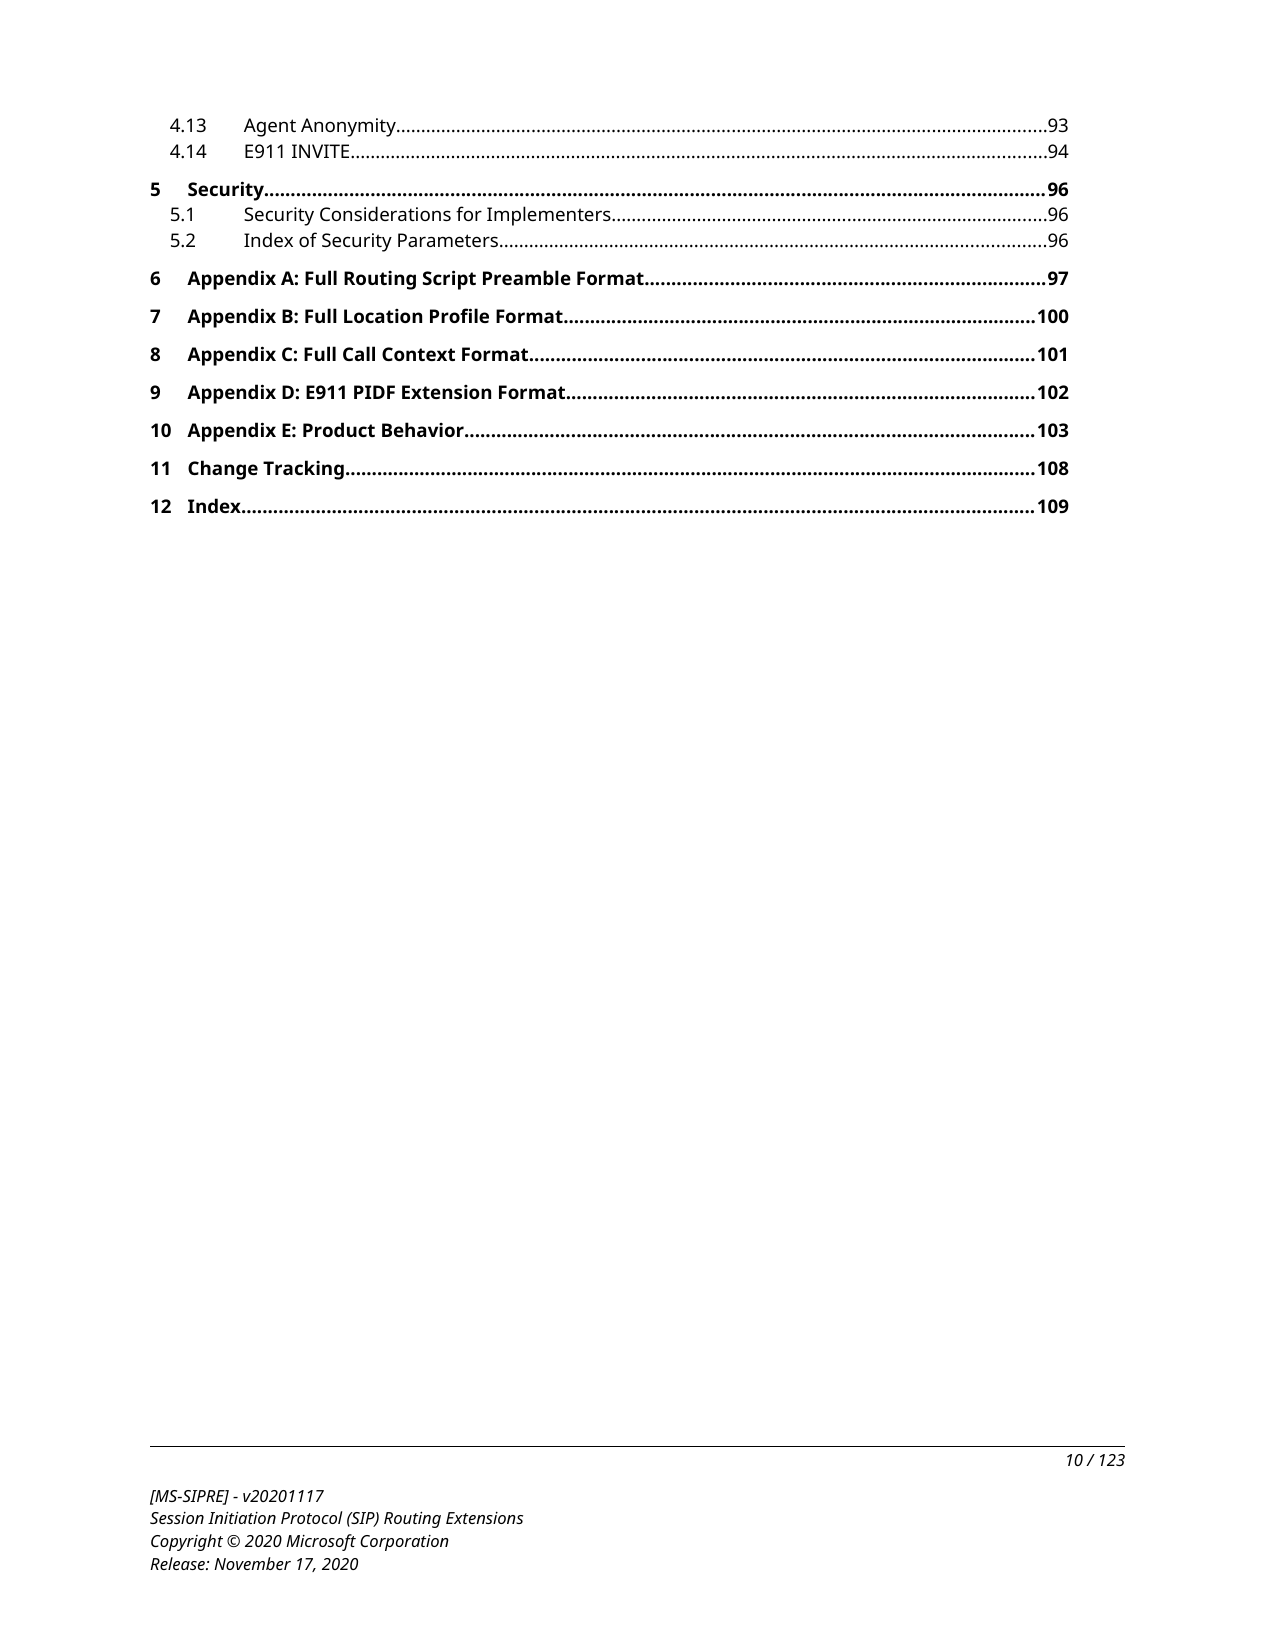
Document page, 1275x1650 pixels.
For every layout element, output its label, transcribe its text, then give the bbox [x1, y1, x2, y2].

text 9 Appendix D: E911 PIDF Extension Format 102 [150, 379, 1078, 405]
text 5 Security 96 [150, 176, 1078, 202]
text 4.14 E911 INVITE 94 [169, 138, 1078, 163]
text 4.13 Agent Anonymity 93 [169, 112, 1078, 138]
text 6 Appendix A: Full Routing Script Preamble Format 97 [150, 265, 1078, 291]
text 7 Appendix B: Full Location Profile Format 100 [150, 303, 1078, 329]
text 11 Change Tracking 108 [150, 455, 1078, 481]
text 10 Appendix E: Product Behavior 103 [150, 417, 1078, 443]
text 8 Appendix C: Full Call Context Format 101 [150, 341, 1078, 367]
text 12 Index 109 [150, 493, 1078, 519]
text 5.2 Index of Security Parameters 96 [169, 227, 1078, 253]
text 5.1 Security Considerations for Implementers 96 [169, 202, 1078, 227]
